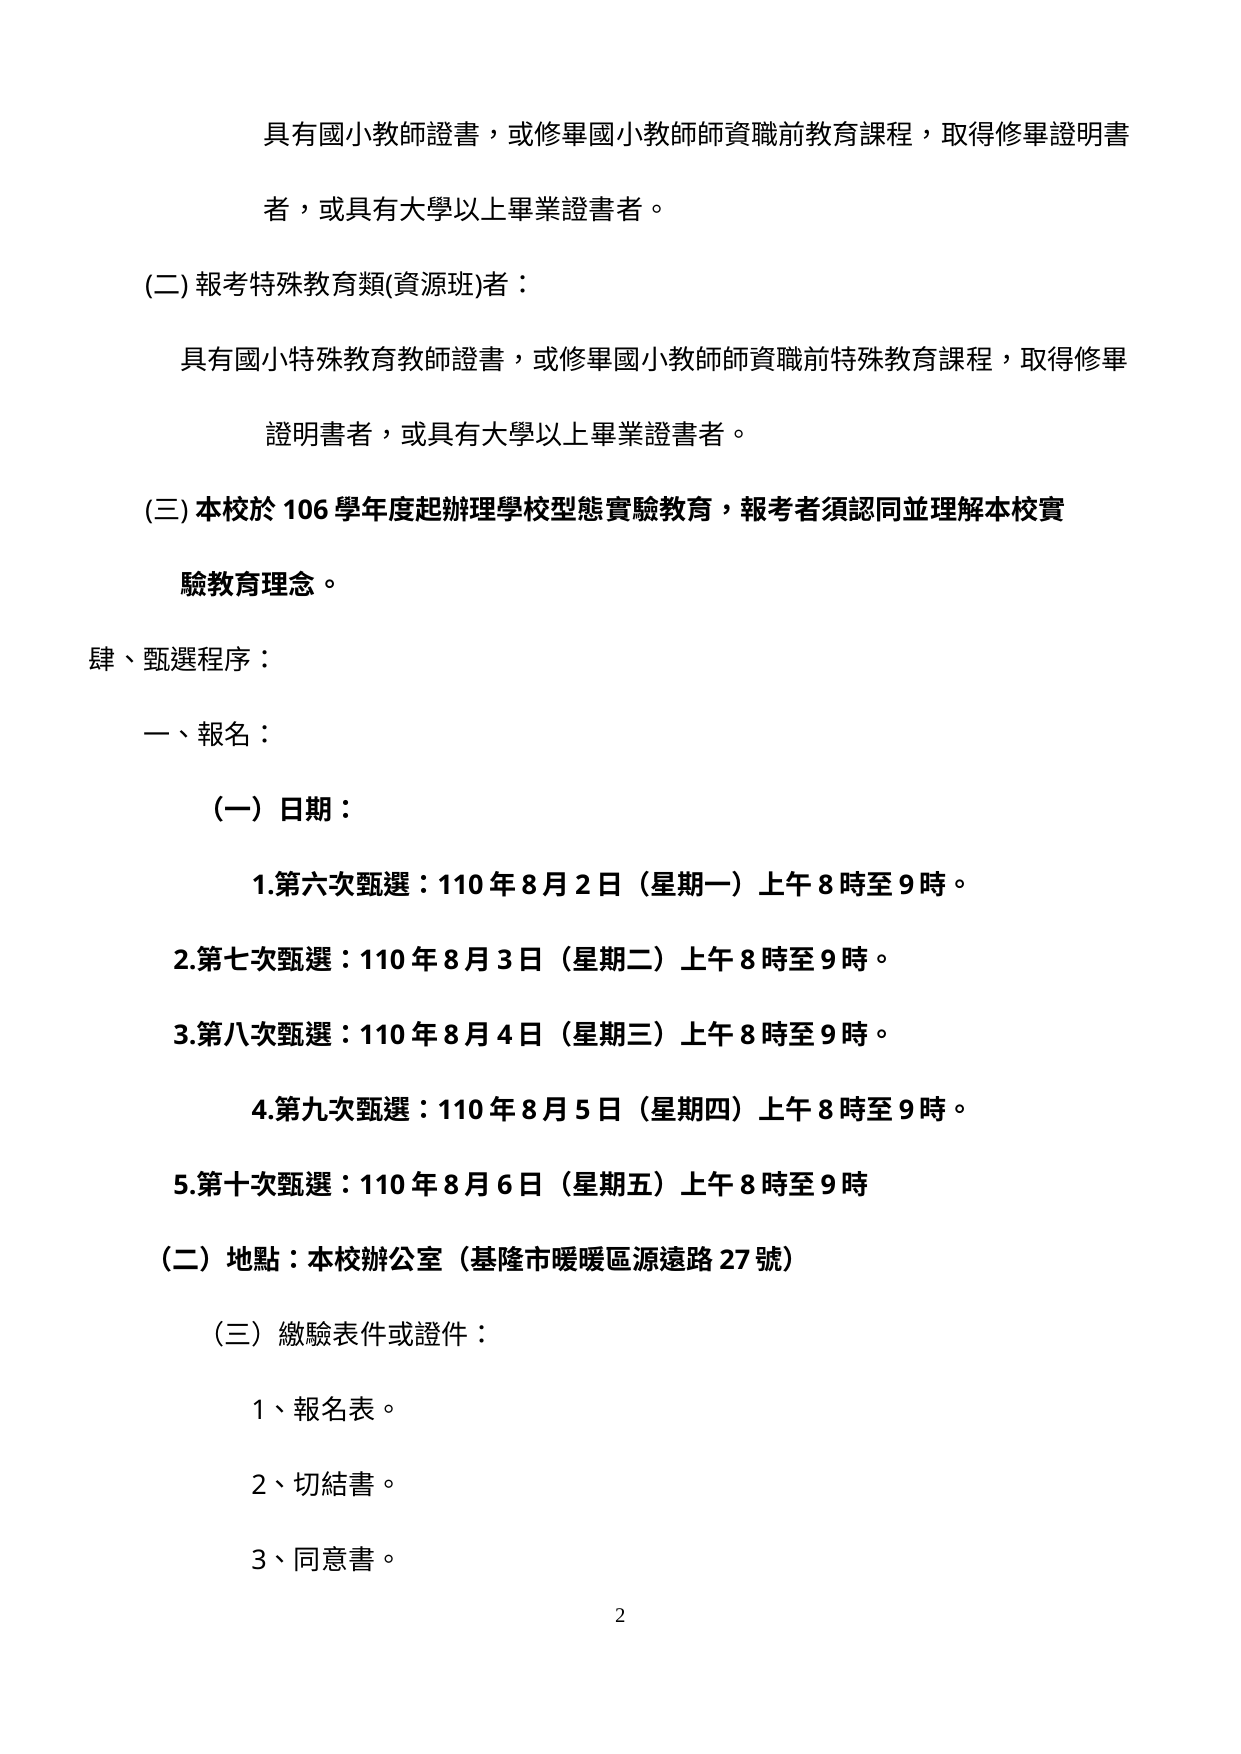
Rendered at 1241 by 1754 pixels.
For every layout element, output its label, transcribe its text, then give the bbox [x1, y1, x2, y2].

text （二）地點：本校辦公室（基隆市暖暖區源遠路27號） [89, 1221, 1152, 1296]
text (二) 報考特殊教育類(資源班)者： [89, 246, 1152, 321]
text 5.第十次甄選：110年8月6日（星期五）上午8時至9時 [89, 1146, 1152, 1221]
text 1.第六次甄選：110年8月2日（星期一）上午8時至9時。 [89, 846, 1152, 921]
text 2、切結書。 [251, 1446, 1152, 1521]
text 具有國小教師證書，或修畢國小教師師資職前教育課程，取得修畢證明書者，或具有大學以上畢業證書者。 [264, 96, 1152, 246]
text 3.第八次甄選：110年8月4日（星期三）上午8時至9時。 [89, 996, 1152, 1071]
text 4.第九次甄選：110年8月5日（星期四）上午8時至9時。 [89, 1071, 1152, 1146]
text 一、報名： [89, 696, 1152, 771]
text （三）繳驗表件或證件： [197, 1296, 1152, 1371]
text (三) 本校於106學年度起辦理學校型態實驗教育，報考者須認同並理解本校實 [89, 471, 1152, 546]
text 具有國小特殊教育教師證書，或修畢國小教師師資職前特殊教育課程，取得修畢證明書者，或具有大學以上畢業證書者。 [89, 321, 1152, 471]
text 3、同意書。 [251, 1521, 1152, 1596]
text 1、報名表。 [251, 1371, 1152, 1446]
text 驗教育理念。 [89, 546, 1152, 621]
text 2.第七次甄選：110年8月3日（星期二）上午8時至9時。 [89, 921, 1152, 996]
text 肆、甄選程序： [89, 621, 1152, 696]
text （一）日期： [89, 771, 1152, 846]
